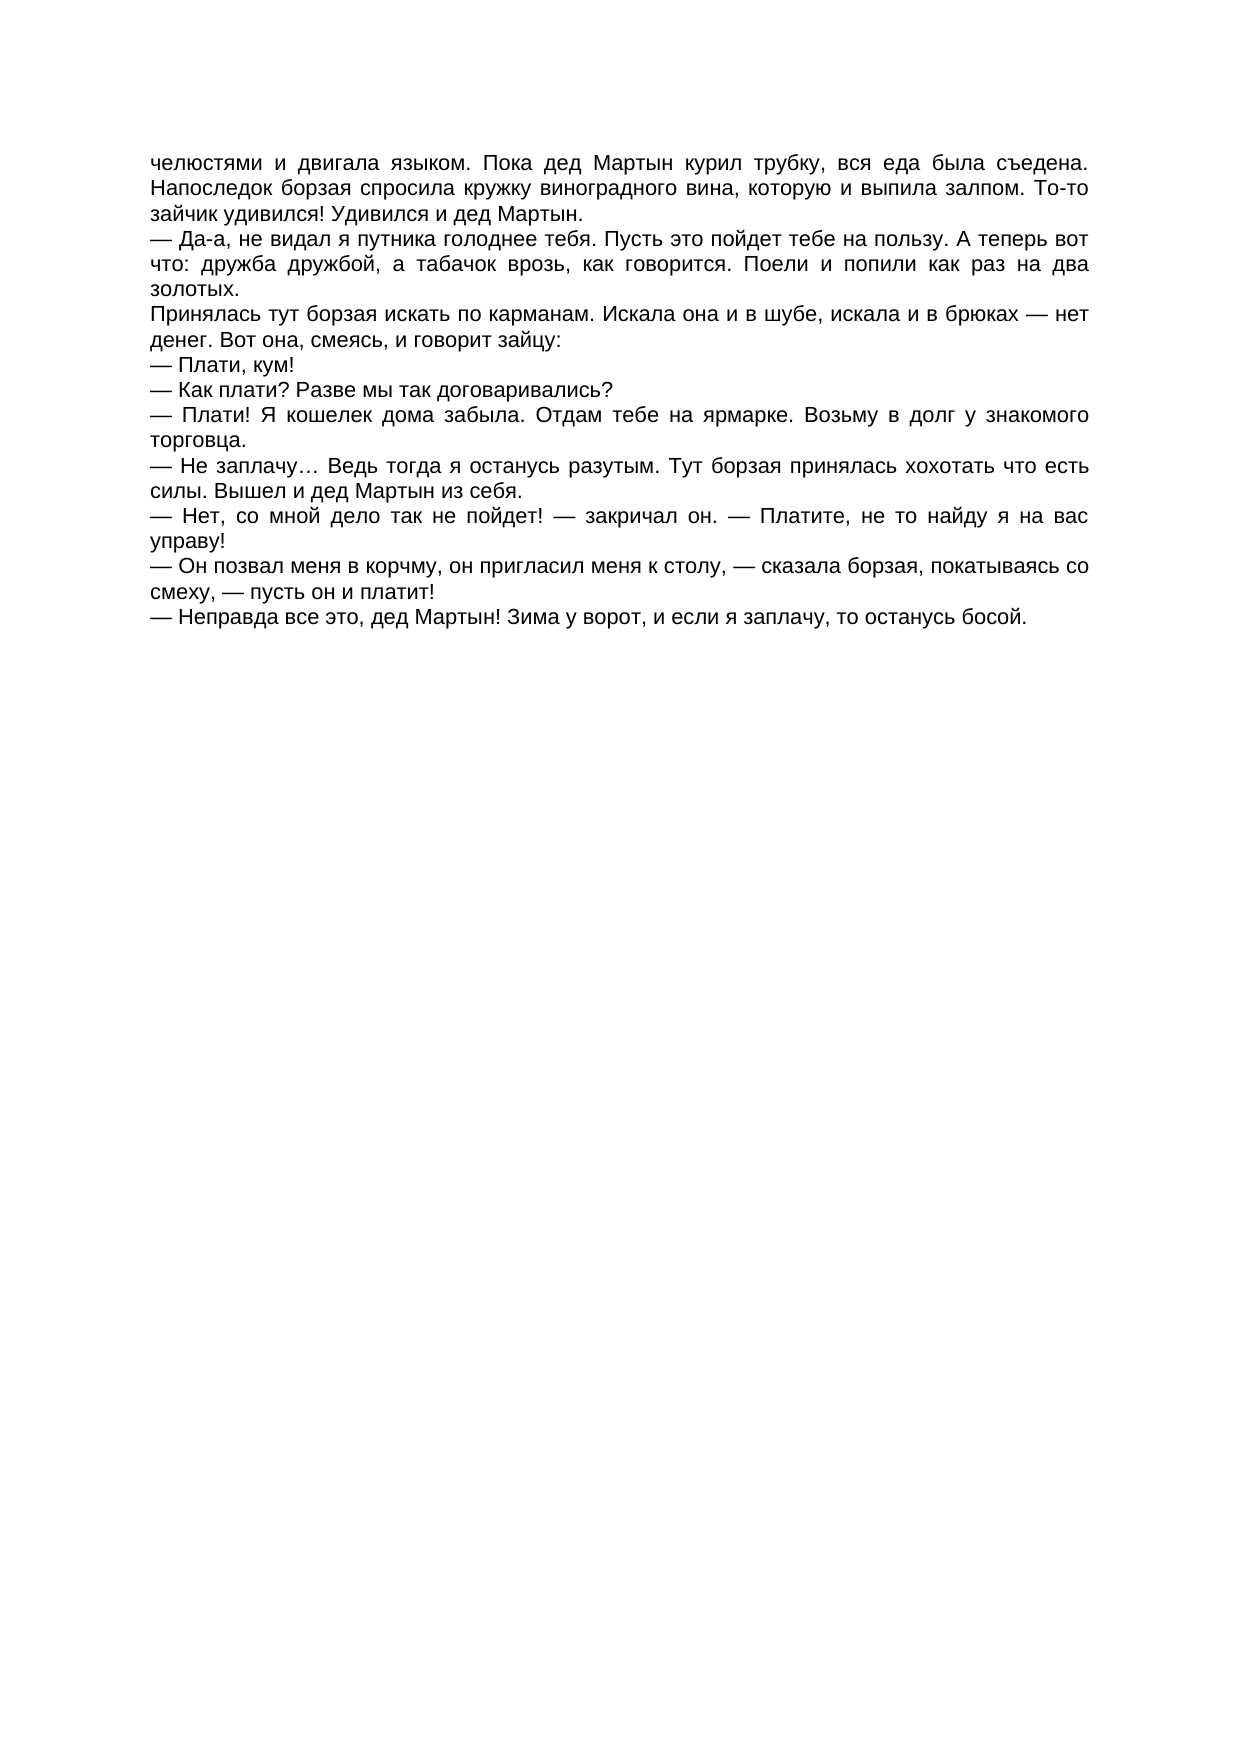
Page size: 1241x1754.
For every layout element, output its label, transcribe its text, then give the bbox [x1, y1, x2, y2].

text — Он позвал меня в корчму, он пригласил меня к столу, — сказала борзая, покатываясь со смеху, — пусть он и платит! [150, 553, 1090, 604]
text — Плати, кум! [150, 352, 1090, 377]
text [150, 150, 1090, 226]
text — Плати! Я кошелек дома забыла. Отдам тебе на ярмарке. Возьму в долг у знакомого торговца. [150, 402, 1090, 452]
text — Да-а, не видал я путника голоднее тебя. Пусть это пойдет тебе на пользу. А теперь вот что: дружба дружбой, а табачок врозь, как говорится. Поели и попили как раз на два золотых. [150, 226, 1090, 301]
text — Нет, со мной дело так не пойдет! — закричал он. — Платите, не то найду я на вас управу! [150, 503, 1090, 553]
text Принялась тут борзая искать по карманам. Искала она и в шубе, искала и в брюках — нет денег. Вот она, смеясь, и говорит зайцу: [150, 301, 1090, 352]
text — Как плати? Разве мы так договаривались? [150, 377, 1090, 402]
text — Неправда все это, дед Мартын! Зима у ворот, и если я заплачу, то останусь босой. [150, 604, 1090, 629]
text — Не заплачу… Ведь тогда я останусь разутым. Тут борзая принялась хохотать что есть силы. Вышел и дед Мартын из себя. [150, 452, 1090, 503]
